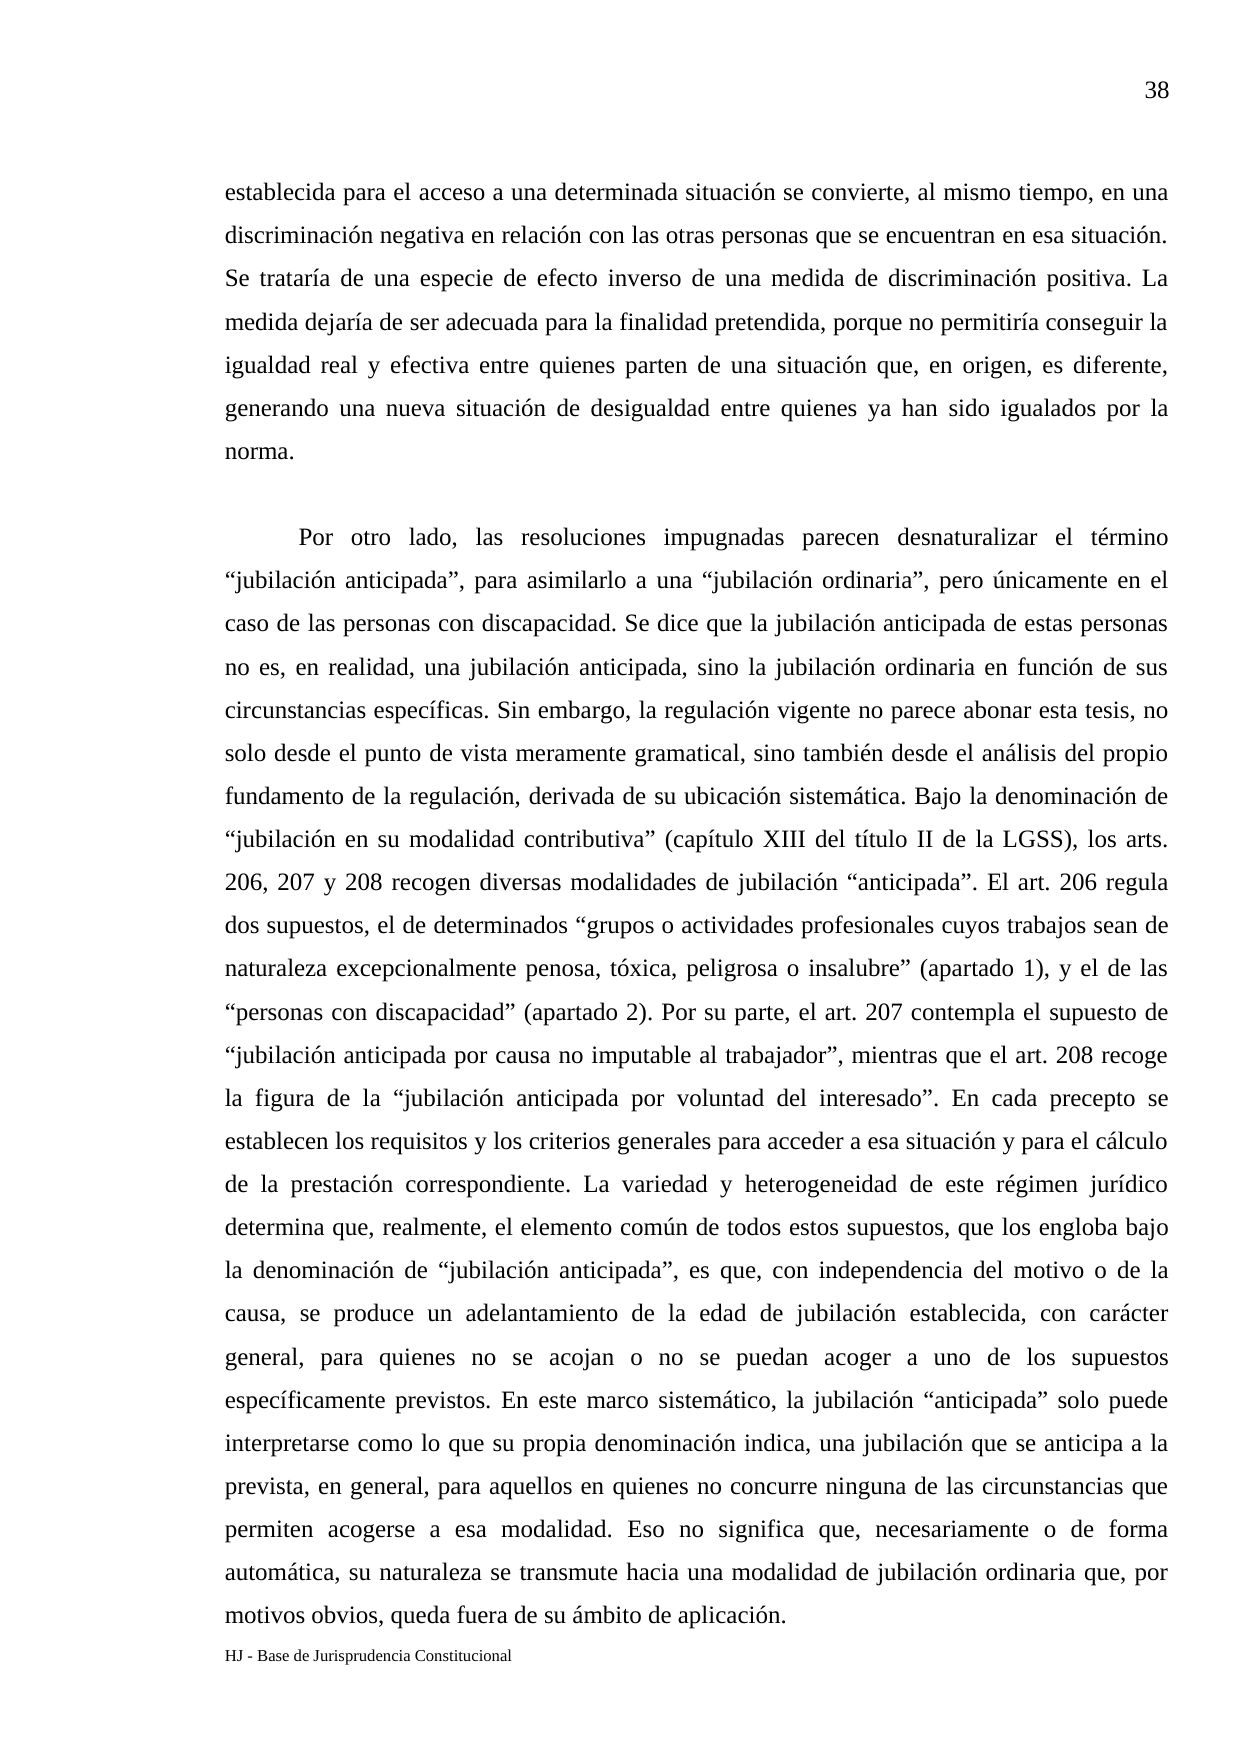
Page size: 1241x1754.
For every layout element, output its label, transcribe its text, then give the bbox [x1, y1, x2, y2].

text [224, 177, 1169, 465]
text Por otro lado, las resoluciones impugnadas parecen desnaturalizar el término “jubilación anticipada”, para asimilarlo a una “jubilación ordinaria”, pero únicamente en el caso de las personas con discapacidad. Se dice que la jubilación anticipada de estas personas no es, en realidad, una jubilación anticipada, sino la jubilación ordinaria en función de sus circunstancias específicas. Sin embargo, la regulación vigente no parece abonar esta tesis, no solo desde el punto de vista meramente gramatical, sino también desde el análisis del propio fundamento de la regulación, derivada de su ubicación sistemática. Bajo la denominación de “jubilación en su modalidad contributiva” (capítulo XIII del título II de la LGSS), los arts. 206, 207 y 208 recogen diversas modalidades de jubilación “anticipada”. El art. 206 regula dos supuestos, el de determinados “grupos o actividades profesionales cuyos trabajos sean de naturaleza excepcionalmente penosa, tóxica, peligrosa o insalubre” (apartado 1), y el de las “personas con discapacidad” (apartado 2). Por su parte, el art. 207 contempla el supuesto de “jubilación anticipada por causa no imputable al trabajador”, mientras que el art. 208 recoge la figura de la “jubilación anticipada por voluntad del interesado”. En cada precepto se establecen los requisitos y los criterios generales para acceder a esa situación y para el cálculo de la prestación correspondiente. La variedad y heterogeneidad de este régimen jurídico determina que, realmente, el elemento común de todos estos supuestos, que los engloba bajo la denominación de “jubilación anticipada”, es que, con independencia del motivo o de la causa, se produce un adelantamiento de la edad de jubilación establecida, con carácter general, para quienes no se acojan o no se puedan acoger a uno de los supuestos específicamente previstos. En este marco sistemático, la jubilación “anticipada” solo puede interpretarse como lo que su propia denominación indica, una jubilación que se anticipa a la prevista, en general, para aquellos en quienes no concurre ninguna de las circunstancias que permiten acogerse a esa modalidad. Eso no significa que, necesariamente o de forma automática, su naturaleza se transmute hacia una modalidad de jubilación ordinaria que, por motivos obvios, queda fuera de su ámbito de aplicación. [224, 522, 1169, 1629]
